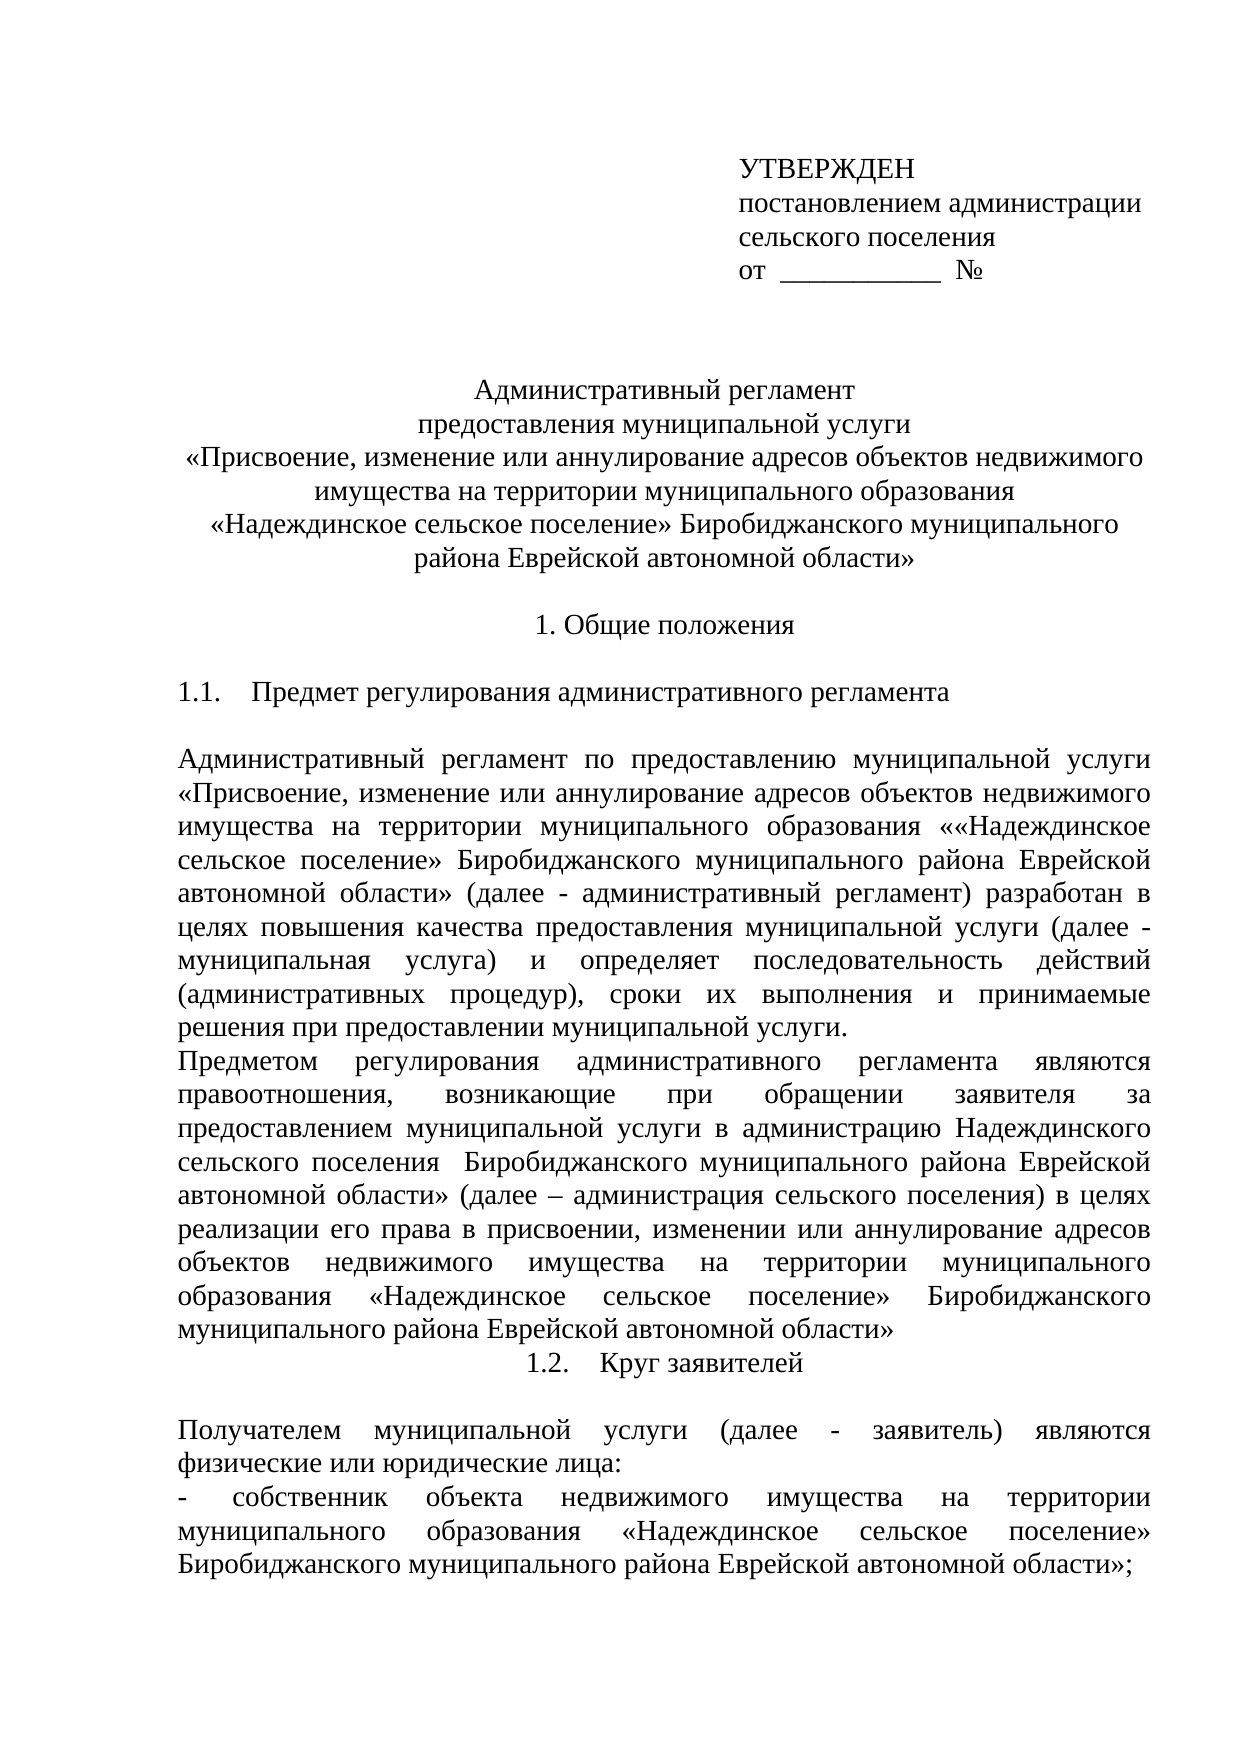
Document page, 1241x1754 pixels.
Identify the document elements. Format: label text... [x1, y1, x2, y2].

text Административный регламент [177, 372, 1152, 406]
title постановлением администрации [177, 185, 1152, 219]
title сельского поселения [177, 219, 1152, 252]
text 1.1. Предмет регулирования административного регламента [177, 674, 1152, 708]
text предоставления муниципальной услуги [177, 406, 1152, 439]
text - собственник объекта недвижимого имущества на территории муниципального образования «Надеждинское сельское поселение» Биробиджанского муниципального района Еврейской автономной области»; [177, 1479, 1152, 1580]
text 1. Общие положения [177, 607, 1152, 641]
text Административный регламент по предоставлению муниципальной услуги «Присвоение, изменение или аннулирование адресов объектов недвижимого имущества на территории муниципального образования ««Надеждинское сельское поселение» Биробиджанского муниципального района Еврейской автономной области» (далее - административный регламент) разработан в целях повышения качества предоставления муниципальной услуги (далее - муниципальная услуга) и определяет последовательность действий (административных процедур), сроки их выполнения и принимаемые решения при предоставлении муниципальной услуги. [177, 741, 1152, 1043]
text 1.2. Круг заявителей [177, 1345, 1152, 1378]
title УТВЕРЖДЕН [177, 152, 1152, 185]
text Предметом регулирования административного регламента являются правоотношения, возникающие при обращении заявителя за предоставлением муниципальной услуги в администрацию Надеждинского сельского поселения Биробиджанского муниципального района Еврейской автономной области» (далее – администрация сельского поселения) в целях реализации его права в присвоении, изменении или аннулирование адресов объектов недвижимого имущества на территории муниципального образования «Надеждинское сельское поселение» Биробиджанского муниципального района Еврейской автономной области» [177, 1043, 1152, 1345]
text «Присвоение, изменение или аннулирование адресов объектов недвижимого имущества на территории муниципального образования [177, 439, 1152, 506]
text «Надеждинское сельское поселение» Биробиджанского муниципального района Еврейской автономной области» [177, 506, 1152, 573]
text Получателем муниципальной услуги (далее - заявитель) являются физические или юридические лица: [177, 1412, 1152, 1479]
text от ___________ № [177, 252, 1152, 286]
